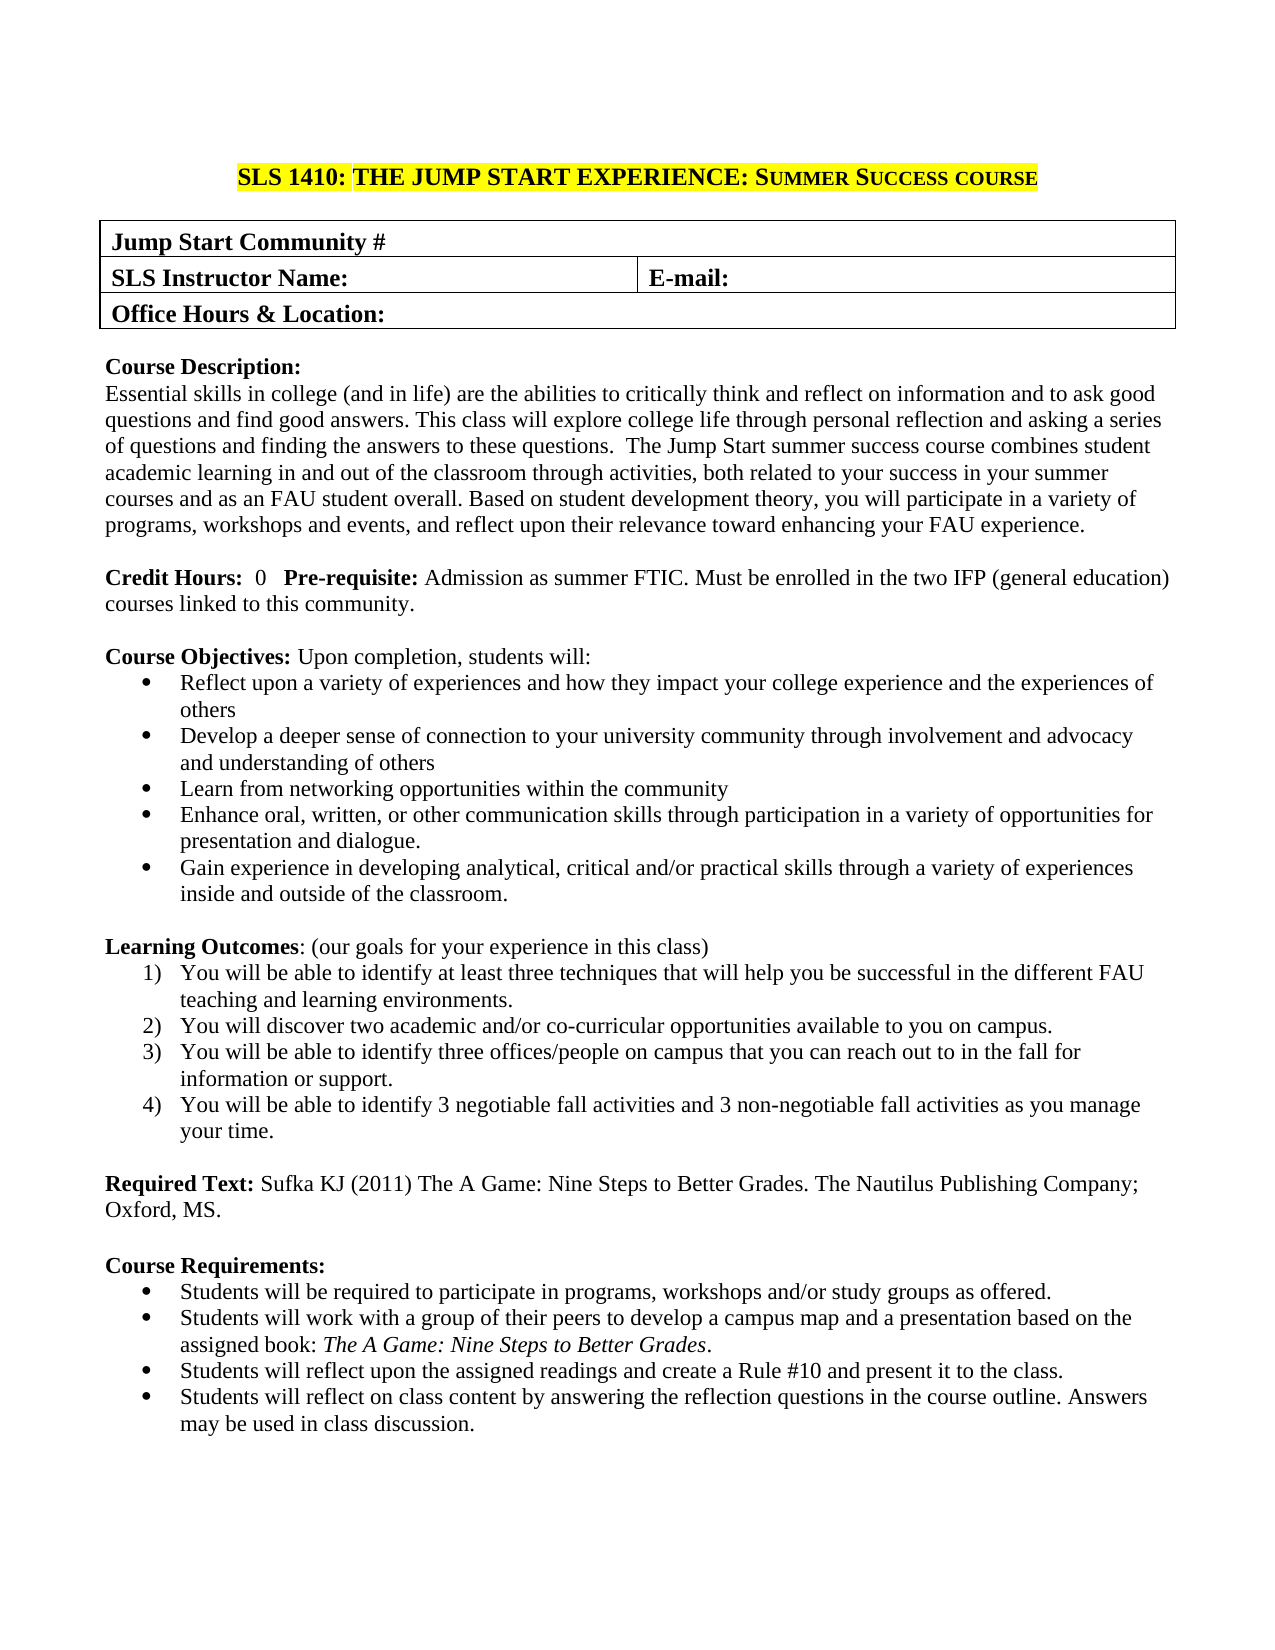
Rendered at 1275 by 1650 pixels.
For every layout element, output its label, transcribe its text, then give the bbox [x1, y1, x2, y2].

list You will be able to identify three offices/people on campus that you can reach out to in the fall for information or support. [142, 1038, 1170, 1091]
list You will be able to identify 3 negotiable fall activities and 3 non-negotiable fall activities as you manage your time. [142, 1091, 1170, 1144]
list Students will work with a group of their peers to develop a campus map and a presentation based on the assigned book: The A Game: Nine Steps to Better Grades. [142, 1304, 1170, 1357]
list Students will reflect on class content by answering the reflection questions in the course outline. Answers may be used in class discussion. [142, 1383, 1170, 1436]
text Course Objectives: Upon completion, students will: [105, 643, 1170, 669]
list Learn from networking opportunities within the community [142, 775, 1170, 801]
table_cell SLS Instructor Name: [101, 257, 637, 292]
list Students will be required to participate in programs, workshops and/or study groups as offered. [142, 1278, 1170, 1304]
text SLS 1410: THE JUMP START EXPERIENCE: Summer Success course [105, 162, 1170, 191]
text Credit Hours: 0 Pre-requisite: Admission as summer FTIC. Must be enrolled in the two IFP (general education) courses linked to this community. [105, 564, 1170, 617]
table_header Jump Start Community # [101, 221, 1175, 256]
text Learning Outcomes: (our goals for your experience in this class) [105, 933, 1170, 959]
list Gain experience in developing analytical, critical and/or practical skills through a variety of experiences inside and outside of the classroom. [142, 854, 1170, 907]
text Course Description: [105, 353, 1170, 379]
text Course Requirements: [105, 1252, 1170, 1278]
text Essential skills in college (and in life) are the abilities to critically think and reflect on information and to ask good questions and find good answers. This class will explore college life through personal reflection and asking a series of questions and finding the answers to these questions. The Jump Start summer success course combines student academic learning in and out of the classroom through activities, both related to your success in your summer courses and as an FAU student overall. Based on student development theory, you will participate in a variety of programs, workshops and events, and reflect upon their relevance toward enhancing your FAU experience. [105, 379, 1170, 538]
list Students will reflect upon the assigned readings and create a Rule #10 and present it to the class. [142, 1357, 1170, 1383]
list You will discover two academic and/or co-curricular opportunities available to you on campus. [142, 1012, 1170, 1038]
list You will be able to identify at least three techniques that will help you be successful in the different FAU teaching and learning environments. [142, 959, 1170, 1012]
table_cell E-mail: [638, 257, 1175, 292]
text Required Text: Sufka KJ (2011) The A Game: Nine Steps to Better Grades. The Nautilus Publishing Company; Oxford, MS. [105, 1170, 1170, 1223]
list Enhance oral, written, or other communication skills through participation in a variety of opportunities for presentation and dialogue. [142, 801, 1170, 854]
list Reflect upon a variety of experiences and how they impact your college experience and the experiences of others [142, 669, 1170, 722]
table_cell Office Hours & Location: [101, 293, 1175, 328]
list Develop a deeper sense of connection to your university community through involvement and advocacy and understanding of others [142, 722, 1170, 775]
